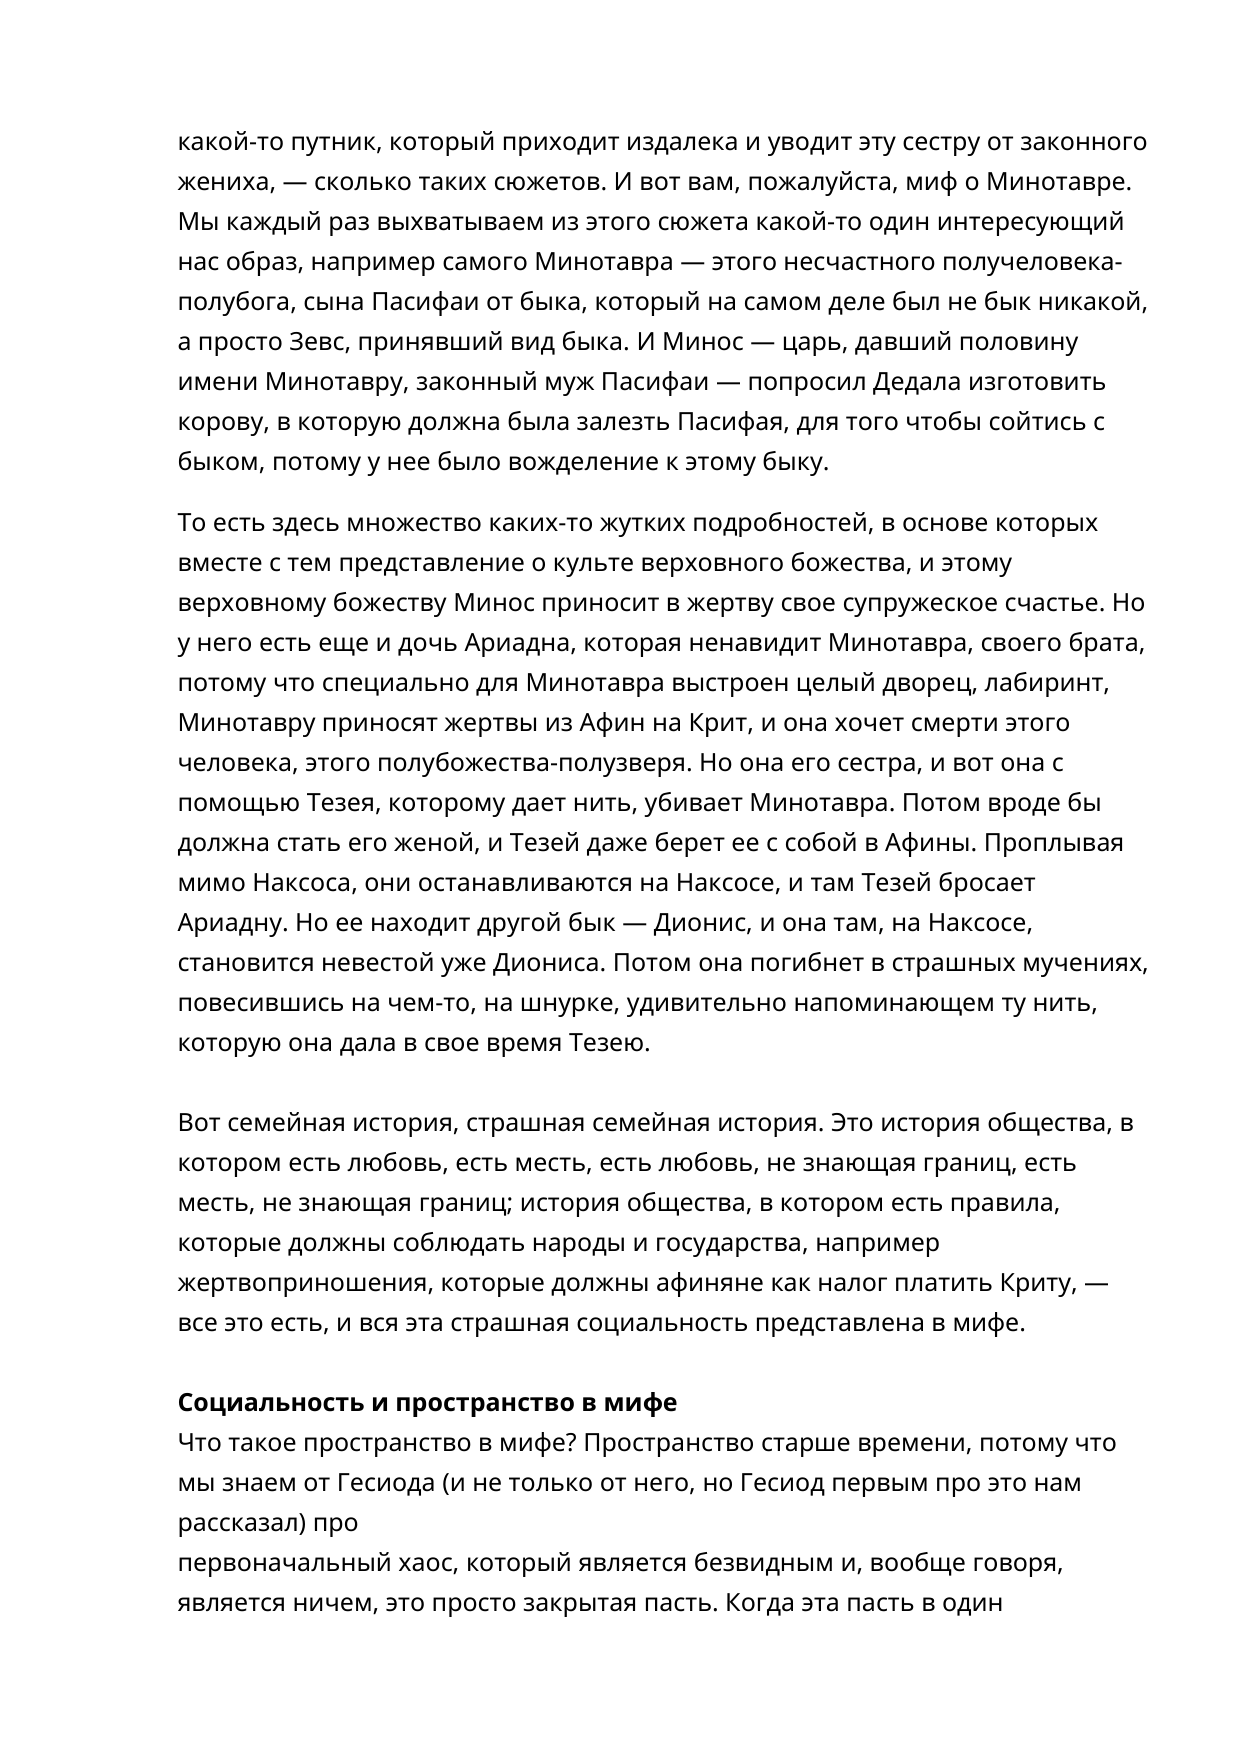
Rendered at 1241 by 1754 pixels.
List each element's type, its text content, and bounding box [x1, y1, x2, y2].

text Социальность и пространство в мифе [177, 1379, 1152, 1419]
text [177, 1539, 1152, 1619]
text Что такое пространство в мифе? Пространство старше времени, потому что мы знаем от Гесиода (и не только от него, но Гесиод первым про это нам рассказал) про [177, 1419, 1152, 1539]
text Вот семейная история, страшная семейная история. Это история общества, в котором есть любовь, есть месть, есть любовь, не знающая границ, есть месть, не знающая границ; история общества, в котором есть правила, которые должны соблюдать народы и государства, например жертвоприношения, которые должны афиняне как налог платить Криту, — все это есть, и вся эта страшная социальность представлена в мифе. [177, 1099, 1152, 1339]
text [177, 118, 1152, 478]
text То есть здесь множество каких-то жутких подробностей, в основе которых вместе с тем представление о культе верховного божества, и этому верховному божеству Минос приносит в жертву свое супружеское счастье. Но у него есть еще и дочь Ариадна, которая ненавидит Минотавра, своего брата, потому что специально для Минотавра выстроен целый дворец, лабиринт, Минотавру приносят жертвы из Афин на Крит, и она хочет смерти этого человека, этого полубожества-полузверя. Но она его сестра, и вот она с помощью Тезея, которому дает нить, убивает Минотавра. Потом вроде бы должна стать его женой, и Тезей даже берет ее с собой в Афины. Проплывая мимо Наксоса, они останавливаются на Наксосе, и там Тезей бросает Ариадну. Но ее находит другой бык — Дионис, и она там, на Наксосе, становится невестой уже Диониса. Потом она погибнет в страшных мучениях, повесившись на чем-то, на шнурке, удивительно напоминающем ту нить, которую она дала в свое время Тезею. [177, 499, 1152, 1059]
